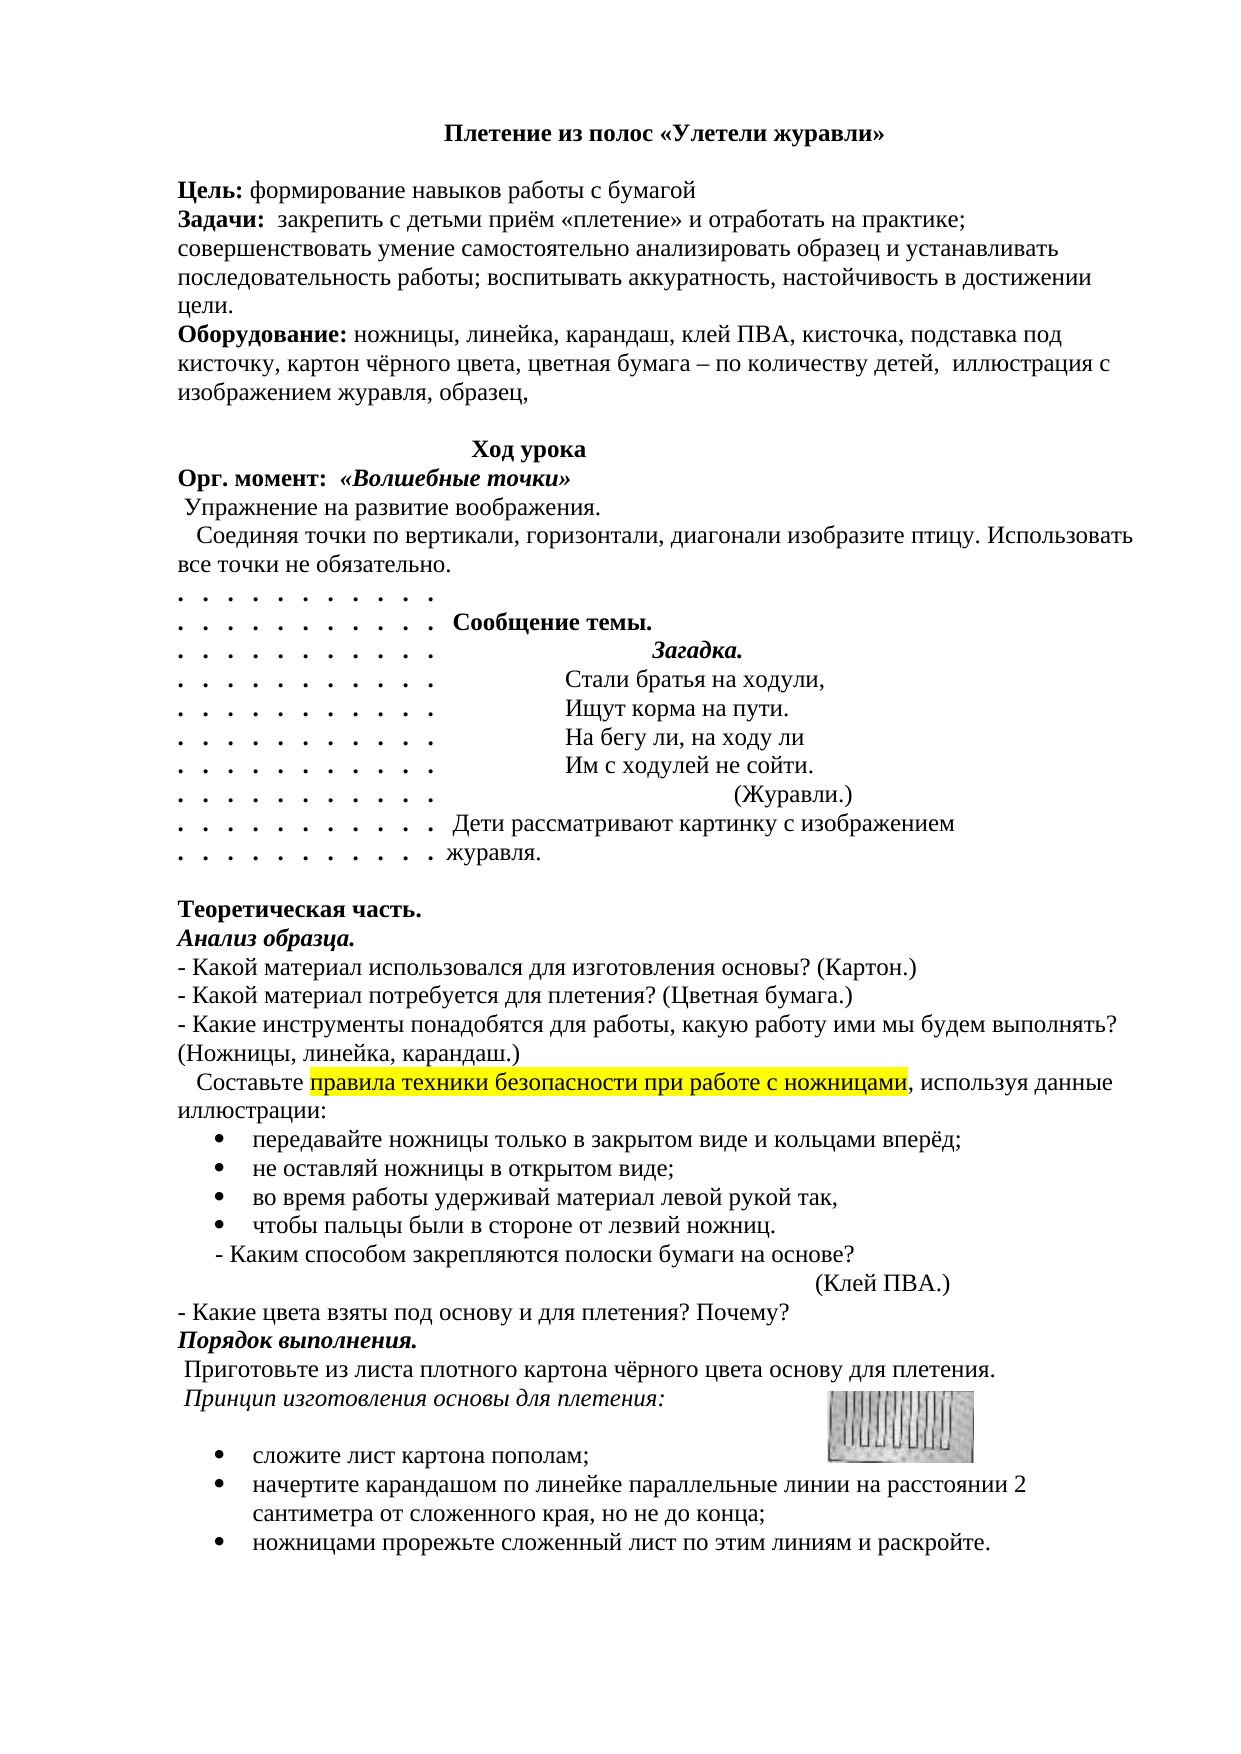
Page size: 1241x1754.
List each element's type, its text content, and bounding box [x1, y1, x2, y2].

list сложите лист картона пополам; [215, 1441, 1152, 1469]
text - Какой материал потребуется для плетения? (Цветная бумага.) [177, 981, 1152, 1009]
text Анализ образца. [177, 923, 1152, 952]
text Ход урока [177, 434, 1152, 463]
text Принцип изготовления основы для плетения: [177, 1383, 1152, 1412]
text . . . . . . . . . . . Дети рассматривают картинку с изображением [177, 808, 1202, 837]
text . . . . . . . . . . . Загадка. [177, 636, 1202, 664]
text . . . . . . . . . . . (Журавли.) [177, 779, 1202, 808]
list начертите карандашом по линейке параллельные линии на расстоянии от сложенного края, но не до конца; [215, 1469, 1152, 1527]
text Плетение из полос «Улетели журавли» [177, 118, 1152, 147]
text Порядок выполнения. [177, 1326, 1152, 1354]
text Орг. момент: «Волшебные точки» [177, 463, 1152, 492]
text Оборудование: ножницы, линейка, карандаш, клей ПВА, кисточка, подставка под кисточку, картон чёрного цвета, цветная бумага – по количеству детей, иллюстрация с изображением журавля, образец, [177, 319, 1152, 406]
text (Клей ПВА.) [215, 1268, 1152, 1297]
text . . . . . . . . . . . Сообщение темы. [177, 607, 1202, 636]
text Задачи: закрепить с детьми приём «плетение» и отработать на практике; совершенствовать умение самостоятельно анализировать образец и устанавливать последовательность работы; воспитывать аккуратность, настойчивость в достижении цели. [177, 204, 1152, 319]
text . . . . . . . . . . . Стали братья на ходули, [177, 664, 1202, 693]
text Соединяя точки по вертикали, горизонтали, диагонали изобразите птицу. Использовать все точки не обязательно. [177, 521, 1152, 578]
text - Какие инструменты понадобятся для работы, какую работу ими мы будем выполнять? (Ножницы, линейка, карандаш.) [177, 1009, 1152, 1067]
text - Какие цвета взяты под основу и для плетения? Почему? [177, 1297, 1152, 1326]
text . . . . . . . . . . . Им с ходулей не сойти. [177, 751, 1202, 779]
text - Каким способом закрепляются полоски бумаги на основе? [215, 1239, 1152, 1268]
text . . . . . . . . . . . [177, 578, 1202, 607]
list чтобы пальцы были в стороне от лезвий ножниц. [215, 1211, 1152, 1239]
text Теоретическая часть. [177, 894, 1152, 923]
text . . . . . . . . . . . журавля. [177, 837, 1202, 866]
text - Какой материал использовался для изготовления основы? (Картон.) [177, 952, 1152, 981]
text Цель: формирование навыков работы с бумагой [177, 176, 1152, 204]
list во время работы удерживай материал левой рукой так, [215, 1182, 1152, 1211]
text . . . . . . . . . . . На бегу ли, на ходу ли [177, 722, 1202, 751]
list ножницами прорежьте сложенный лист по этим линиям и раскройте. [215, 1527, 1152, 1556]
text Приготовьте из листа плотного картона чёрного цвета основу для плетения. [177, 1354, 1152, 1383]
text Составьте правила техники безопасности при работе с ножницами, используя данные иллюстрации: [177, 1067, 1152, 1124]
text . . . . . . . . . . . Ищут корма на пути. [177, 693, 1202, 722]
list передавайте ножницы только в закрытом виде и кольцами вперёд; [215, 1124, 1152, 1153]
text Упражнение на развитие воображения. [177, 492, 1152, 521]
list не оставляй ножницы в открытом виде; [215, 1153, 1152, 1182]
